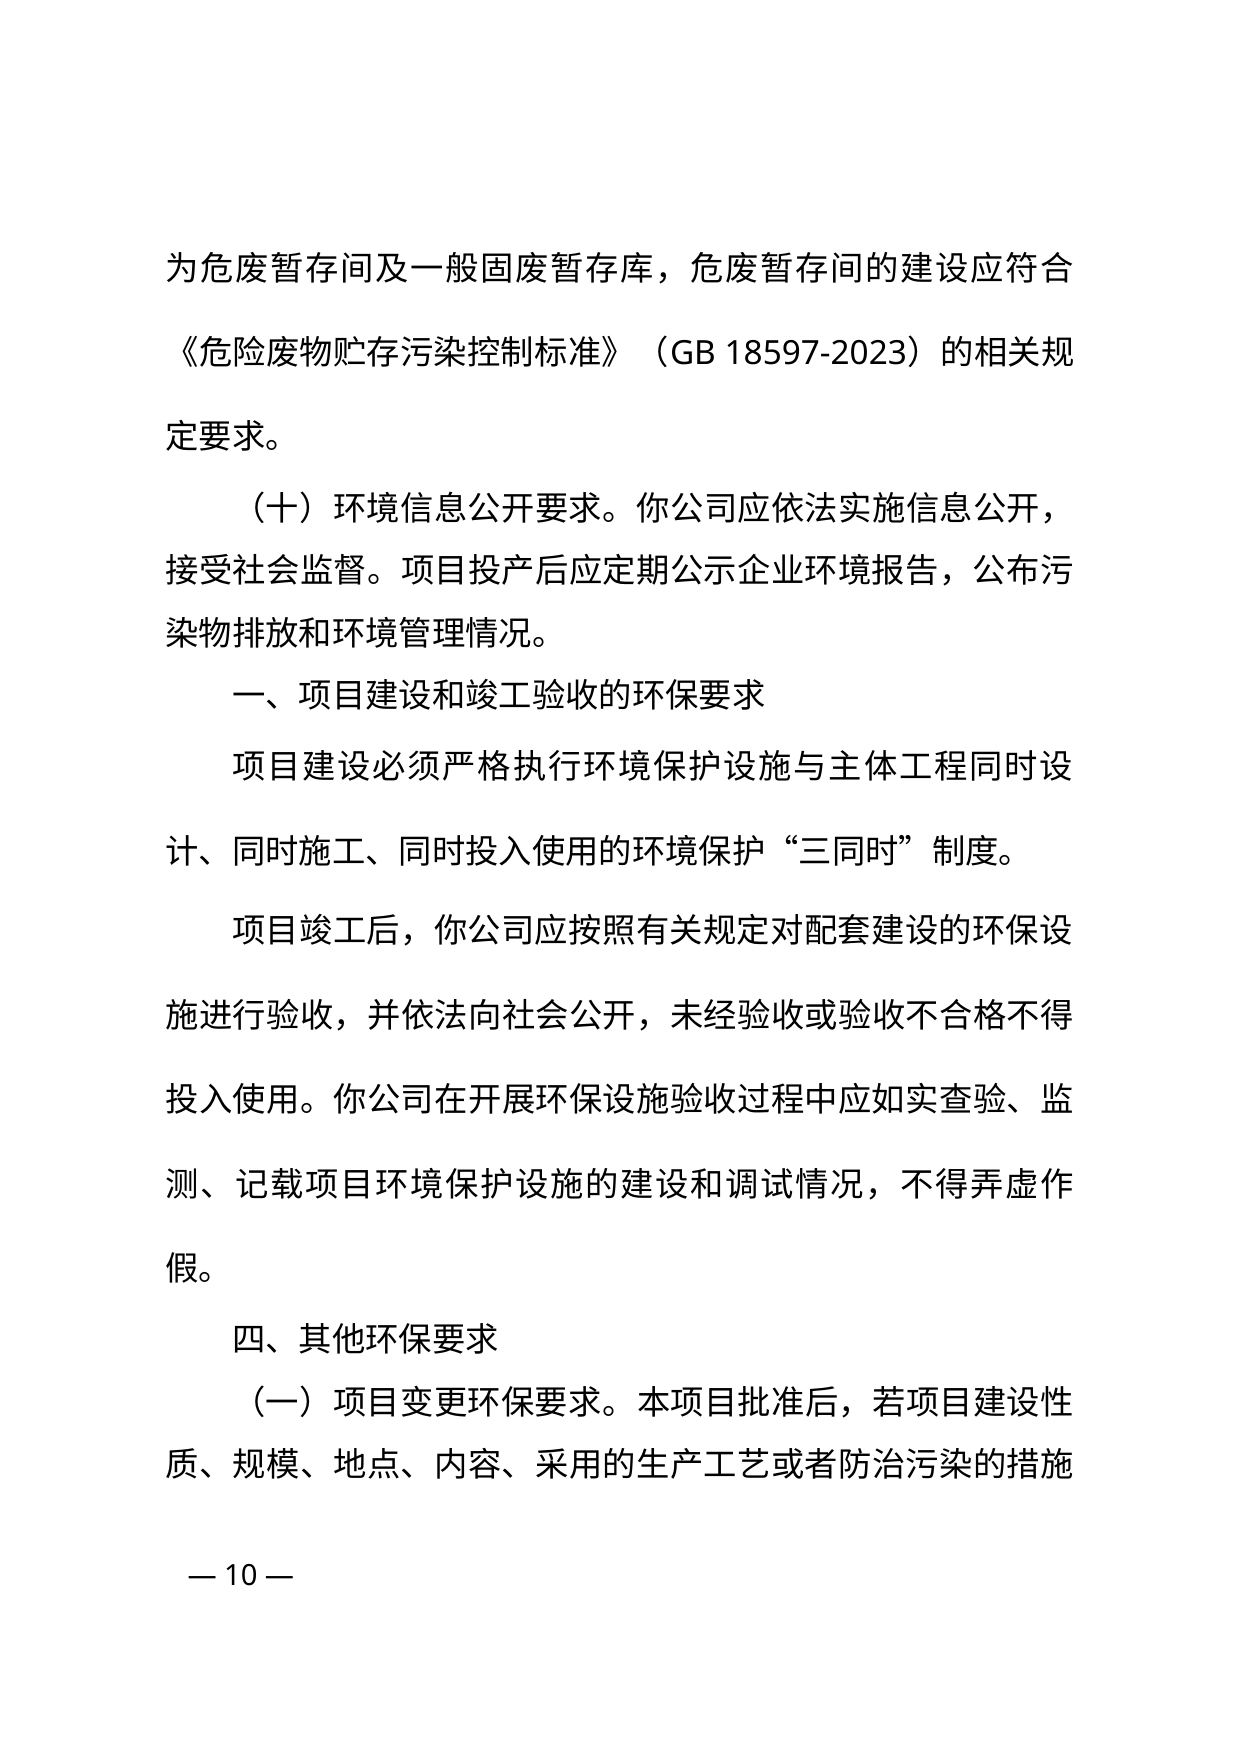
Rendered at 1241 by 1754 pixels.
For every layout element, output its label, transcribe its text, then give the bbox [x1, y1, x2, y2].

list 项目建设和竣工验收的环保要求 [165, 669, 1075, 717]
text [165, 233, 1075, 467]
text 四、其他环保要求 [165, 1313, 1075, 1361]
text 项目竣工后，你公司应按照有关规定对配套建设的环保设施进行验收，并依法向社会公开，未经验收或验收不合格不得投入使用。你公司在开展环保设施验收过程中应如实查验、监测、记载项目环境保护设施的建设和调试情况，不得弄虚作假。 [165, 896, 1075, 1298]
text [165, 1375, 1075, 1486]
text 项目建设必须严格执行环境保护设施与主体工程同时设计、同时施工、同时投入使用的环境保护“三同时”制度。 [165, 732, 1075, 881]
text （十）环境信息公开要求。你公司应依法实施信息公开，接受社会监督。项目投产后应定期公示企业环境报告，公布污染物排放和环境管理情况。 [165, 481, 1075, 655]
